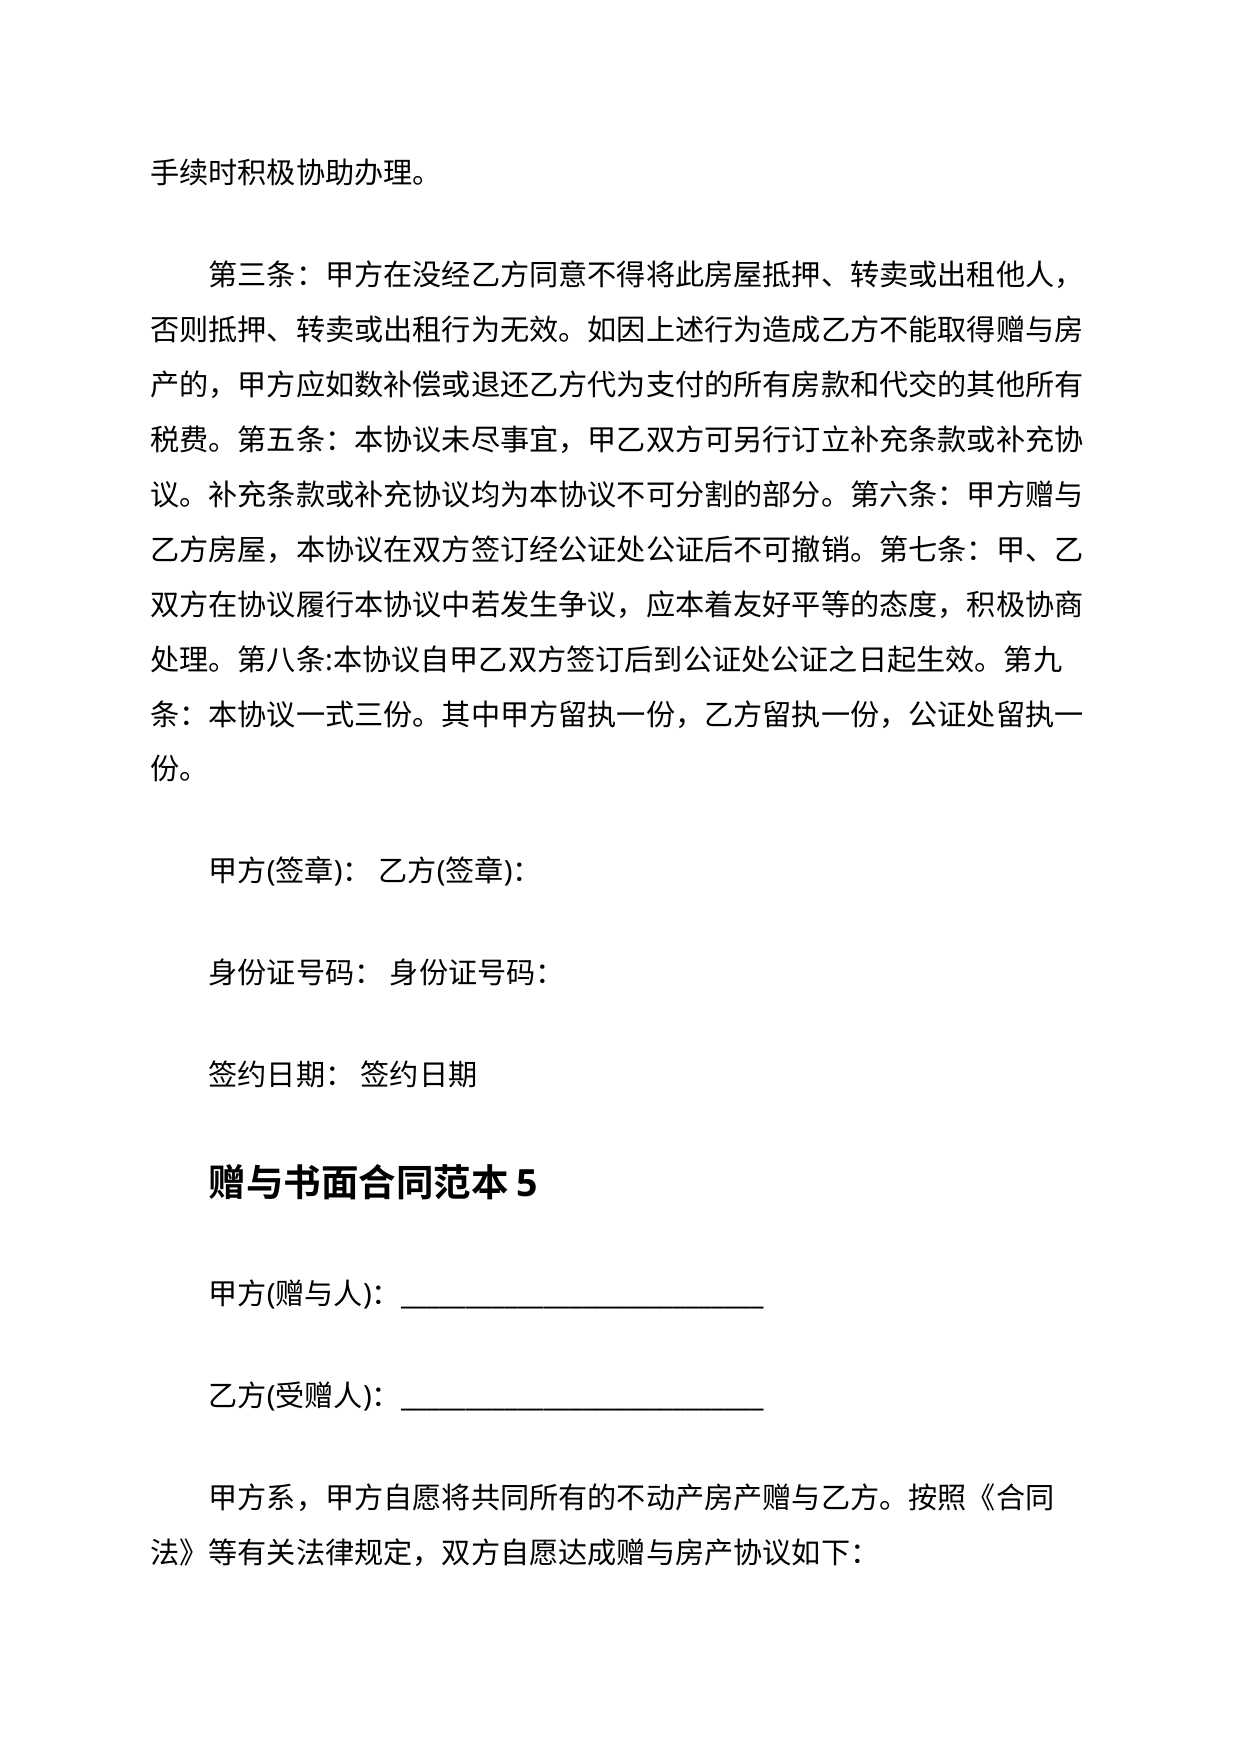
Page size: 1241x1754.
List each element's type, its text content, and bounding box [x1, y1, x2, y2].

text 甲方系，甲方自愿将共同所有的不动产房产赠与乙方。按照《合同法》等有关法律规定，双方自愿达成赠与房产协议如下： [150, 1475, 1090, 1572]
text 第三条：甲方在没经乙方同意不得将此房屋抵押、转卖或出租他人，否则抵押、转卖或出租行为无效。如因上述行为造成乙方不能取得赠与房产的，甲方应如数补偿或退还乙方代为支付的所有房款和代交的其他所有税费。第五条：本协议未尽事宜，甲乙双方可另行订立补充条款或补充协议。补充条款或补充协议均为本协议不可分割的部分。第六条：甲方赠与乙方房屋，本协议在双方签订经公证处公证后不可撤销。第七条：甲、乙双方在协议履行本协议中若发生争议，应本着友好平等的态度，积极协商处理。第八条:本协议自甲乙双方签订后到公证处公证之日起生效。第九条：本协议一式三份。其中甲方留执一份，乙方留执一份，公证处留执一份。 [150, 252, 1090, 788]
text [150, 150, 1090, 192]
text 甲方(赠与人)：____________________________ [150, 1271, 1090, 1313]
text 乙方(受赠人)：____________________________ [150, 1373, 1090, 1415]
text 甲方(签章)： 乙方(签章)： [150, 848, 1090, 890]
text 身份证号码： 身份证号码： [150, 950, 1090, 992]
text 签约日期： 签约日期 [150, 1051, 1090, 1094]
text 赠与书面合同范本5 [150, 1153, 1090, 1208]
